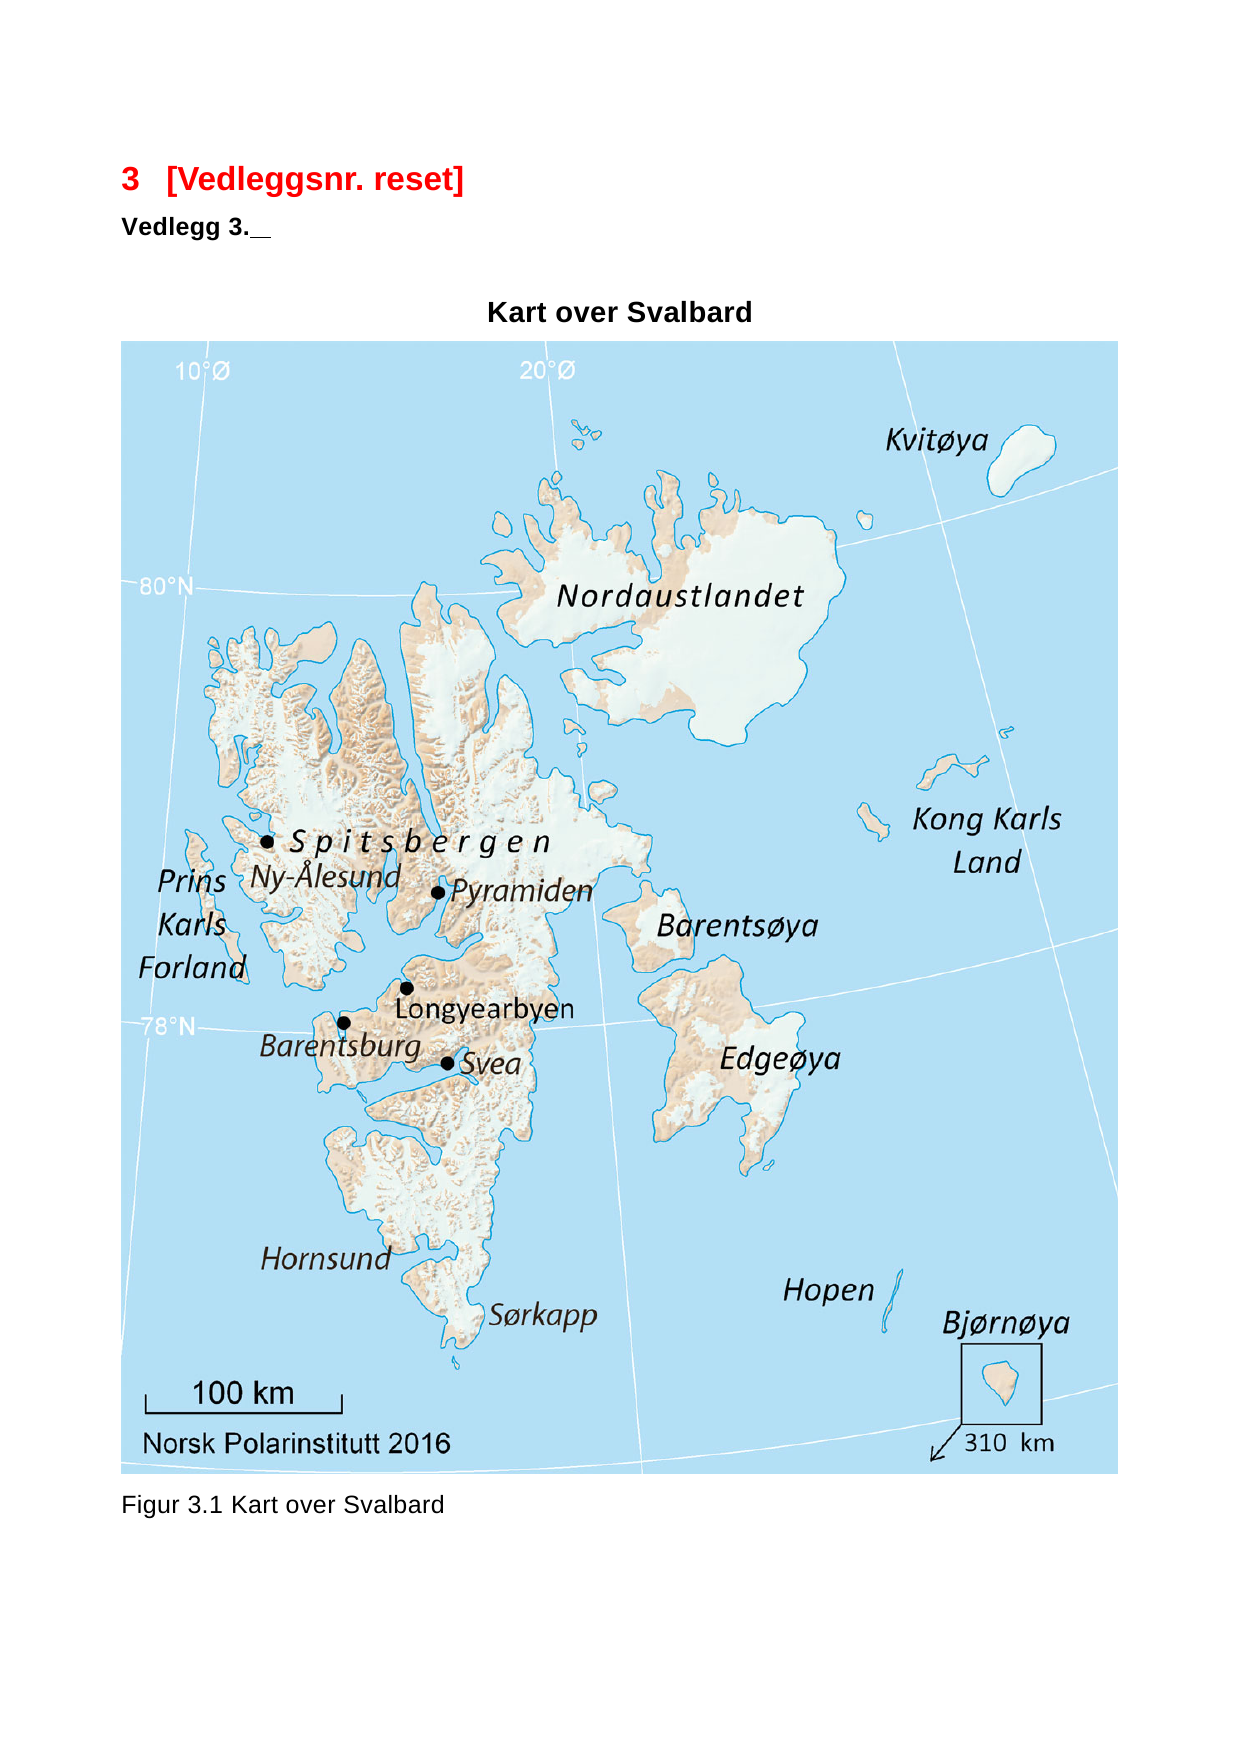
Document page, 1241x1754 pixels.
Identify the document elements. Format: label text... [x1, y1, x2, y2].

text Kart over Svalbard [121, 1490, 1119, 1519]
subtitle [Vedleggsnr. reset] [121, 159, 1119, 198]
text Kart over Svalbard [121, 295, 1119, 328]
picture [121, 341, 1118, 1474]
